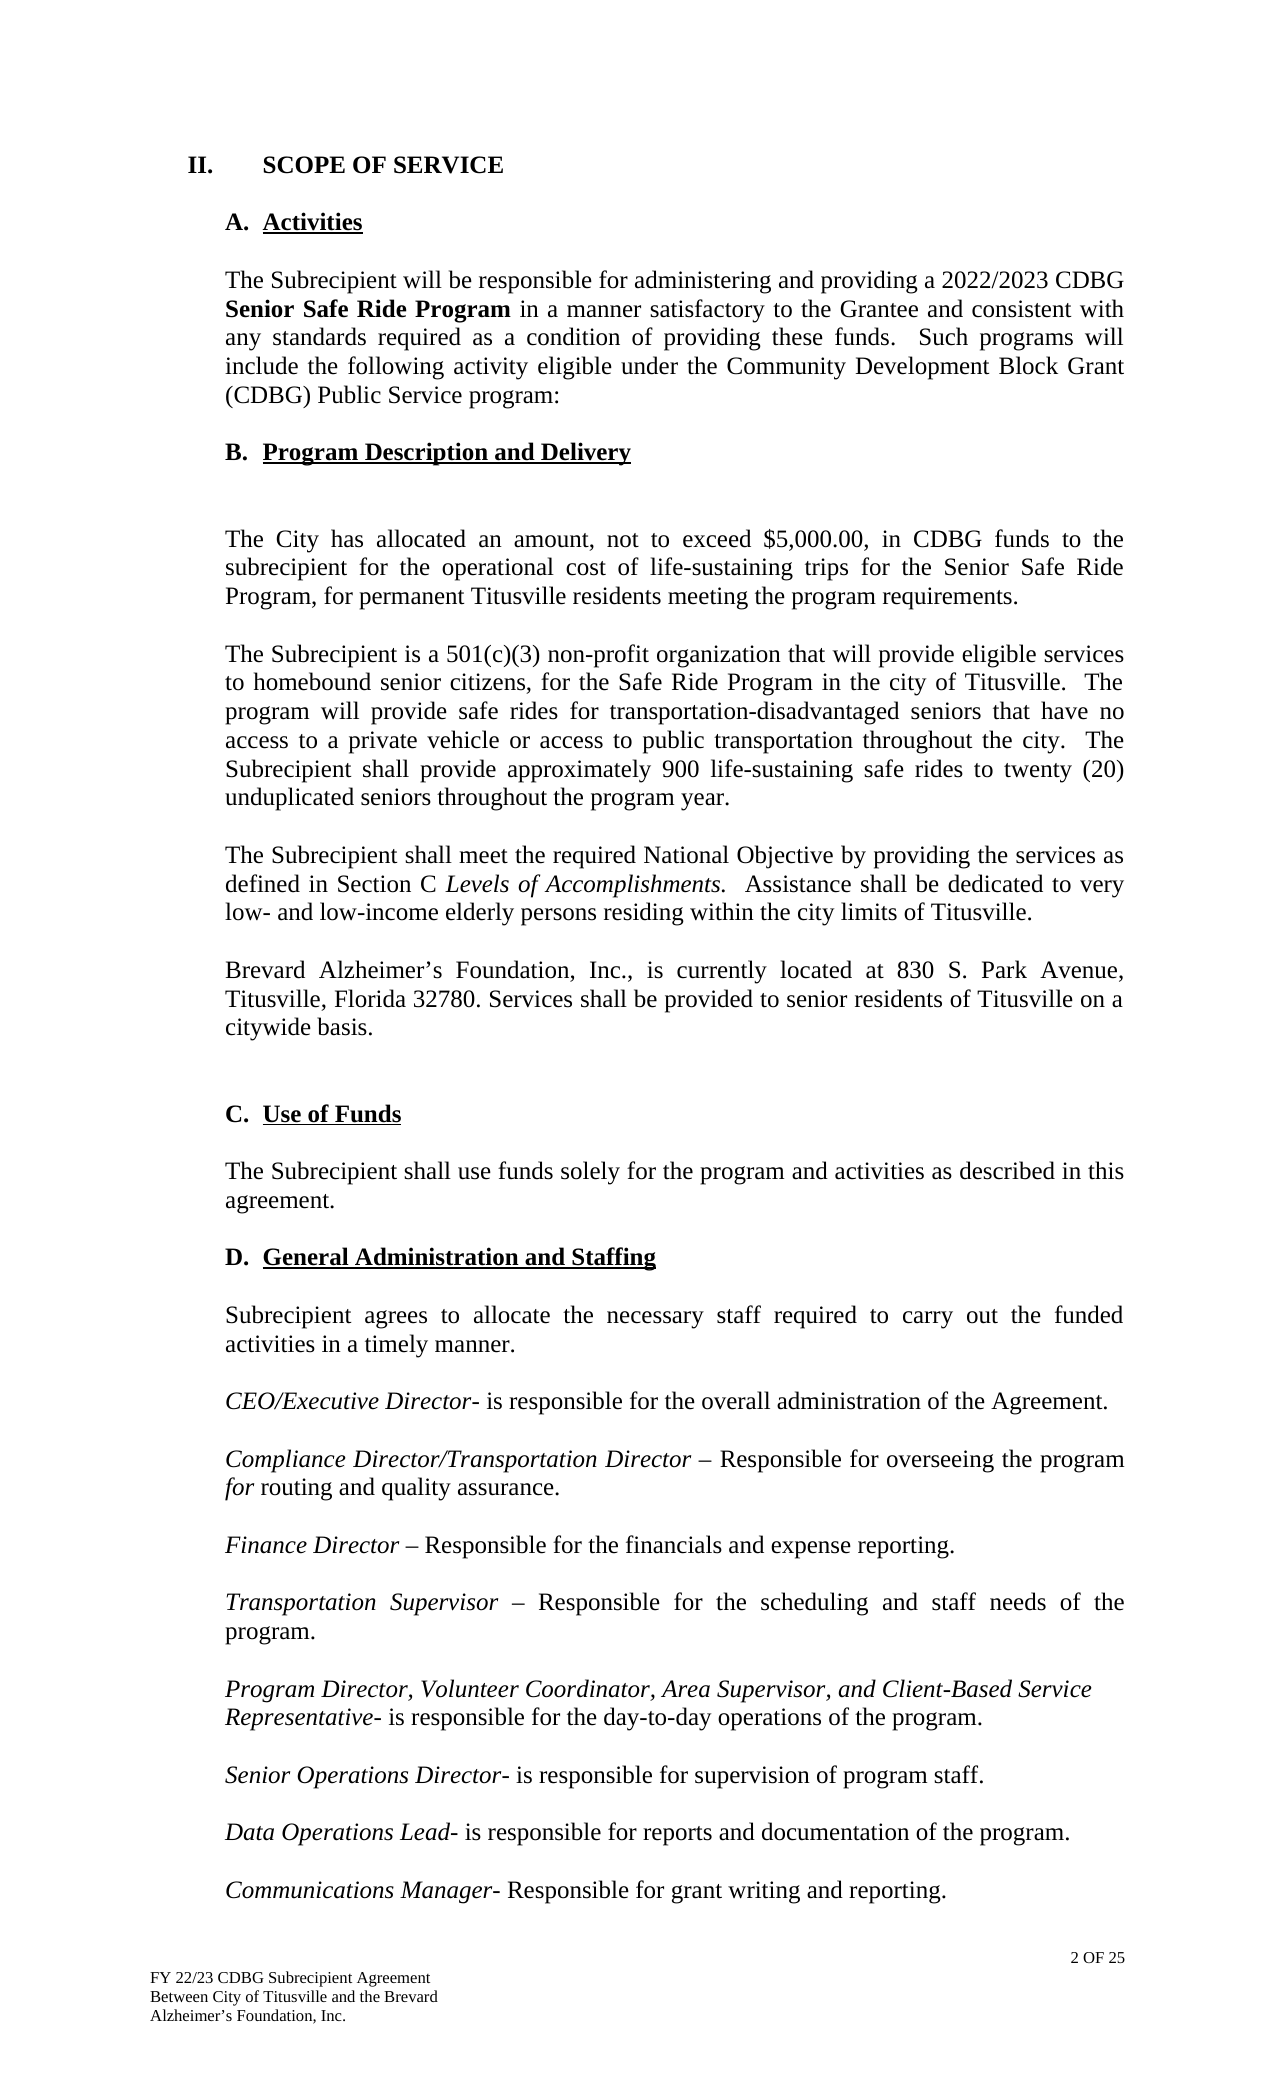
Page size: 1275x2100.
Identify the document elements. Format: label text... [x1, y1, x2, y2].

list Program Description and Delivery [225, 437, 1125, 466]
text The Subrecipient will be responsible for administering and providing a 2022/2023 CDBG Senior Safe Ride Program in a manner satisfactory to the Grantee and consistent with any standards required as a condition of providing these funds. Such programs will include the following activity eligible under the Community Development Block Grant (CDBG) Public Service program: [225, 265, 1125, 409]
text The Subrecipient shall meet the required National Objective by providing the services as defined in Section C Levels of Accomplishments. Assistance shall be dedicated to very low- and low-income elderly persons residing within the city limits of Titusville. [225, 840, 1125, 926]
text The Subrecipient is a 501(c)(3) non-profit organization that will provide eligible services to homebound senior citizens, for the Safe Ride Program in the city of Titusville. The program will provide safe rides for transportation-disadvantaged seniors that have no access to a private vehicle or access to public transportation throughout the city. The Subrecipient shall provide approximately 900 life-sustaining safe rides to twenty (20) unduplicated seniors throughout the program year. [225, 639, 1125, 811]
text The Subrecipient shall use funds solely for the program and activities as described in this agreement. [225, 1156, 1125, 1214]
text Representative- is responsible for the day-to-day operations of the program. [150, 1702, 1125, 1731]
text Brevard Alzheimer’s Foundation, Inc., is currently located at 830 S. Park Avenue, Titusville, Florida 32780. Services shall be provided to senior residents of Titusville on a citywide basis. [225, 955, 1125, 1041]
text Transportation Supervisor – Responsible for the scheduling and staff needs of the program. [225, 1587, 1125, 1645]
text Data Operations Lead- is responsible for reports and documentation of the program. [150, 1817, 1125, 1846]
text Finance Director – Responsible for the financials and expense reporting. [225, 1530, 1125, 1559]
text Compliance Director/Transportation Director – Responsible for overseeing the program for routing and quality assurance. [225, 1444, 1125, 1501]
list General Administration and Staffing [225, 1242, 1125, 1271]
list Use of Funds [225, 1099, 1125, 1127]
text Senior Operations Director- is responsible for supervision of program staff. [150, 1760, 1125, 1789]
text Program Director, Volunteer Coordinator, Area Supervisor, and Client-Based Service [150, 1674, 1125, 1702]
text CEO/Executive Director- is responsible for the overall administration of the Agreement. [150, 1386, 1125, 1415]
text The City has allocated an amount, not to exceed $5,000.00, in CDBG funds to the subrecipient for the operational cost of life-sustaining trips for the Senior Safe Ride Program, for permanent Titusville residents meeting the program requirements. [225, 524, 1125, 610]
list SCOPE OF SERVICE [187, 150, 1125, 179]
text Communications Manager- Responsible for grant writing and reporting. [150, 1875, 1125, 1904]
text Subrecipient agrees to allocate the necessary staff required to carry out the funded activities in a timely manner. [225, 1300, 1125, 1357]
list Activities [225, 207, 1125, 236]
